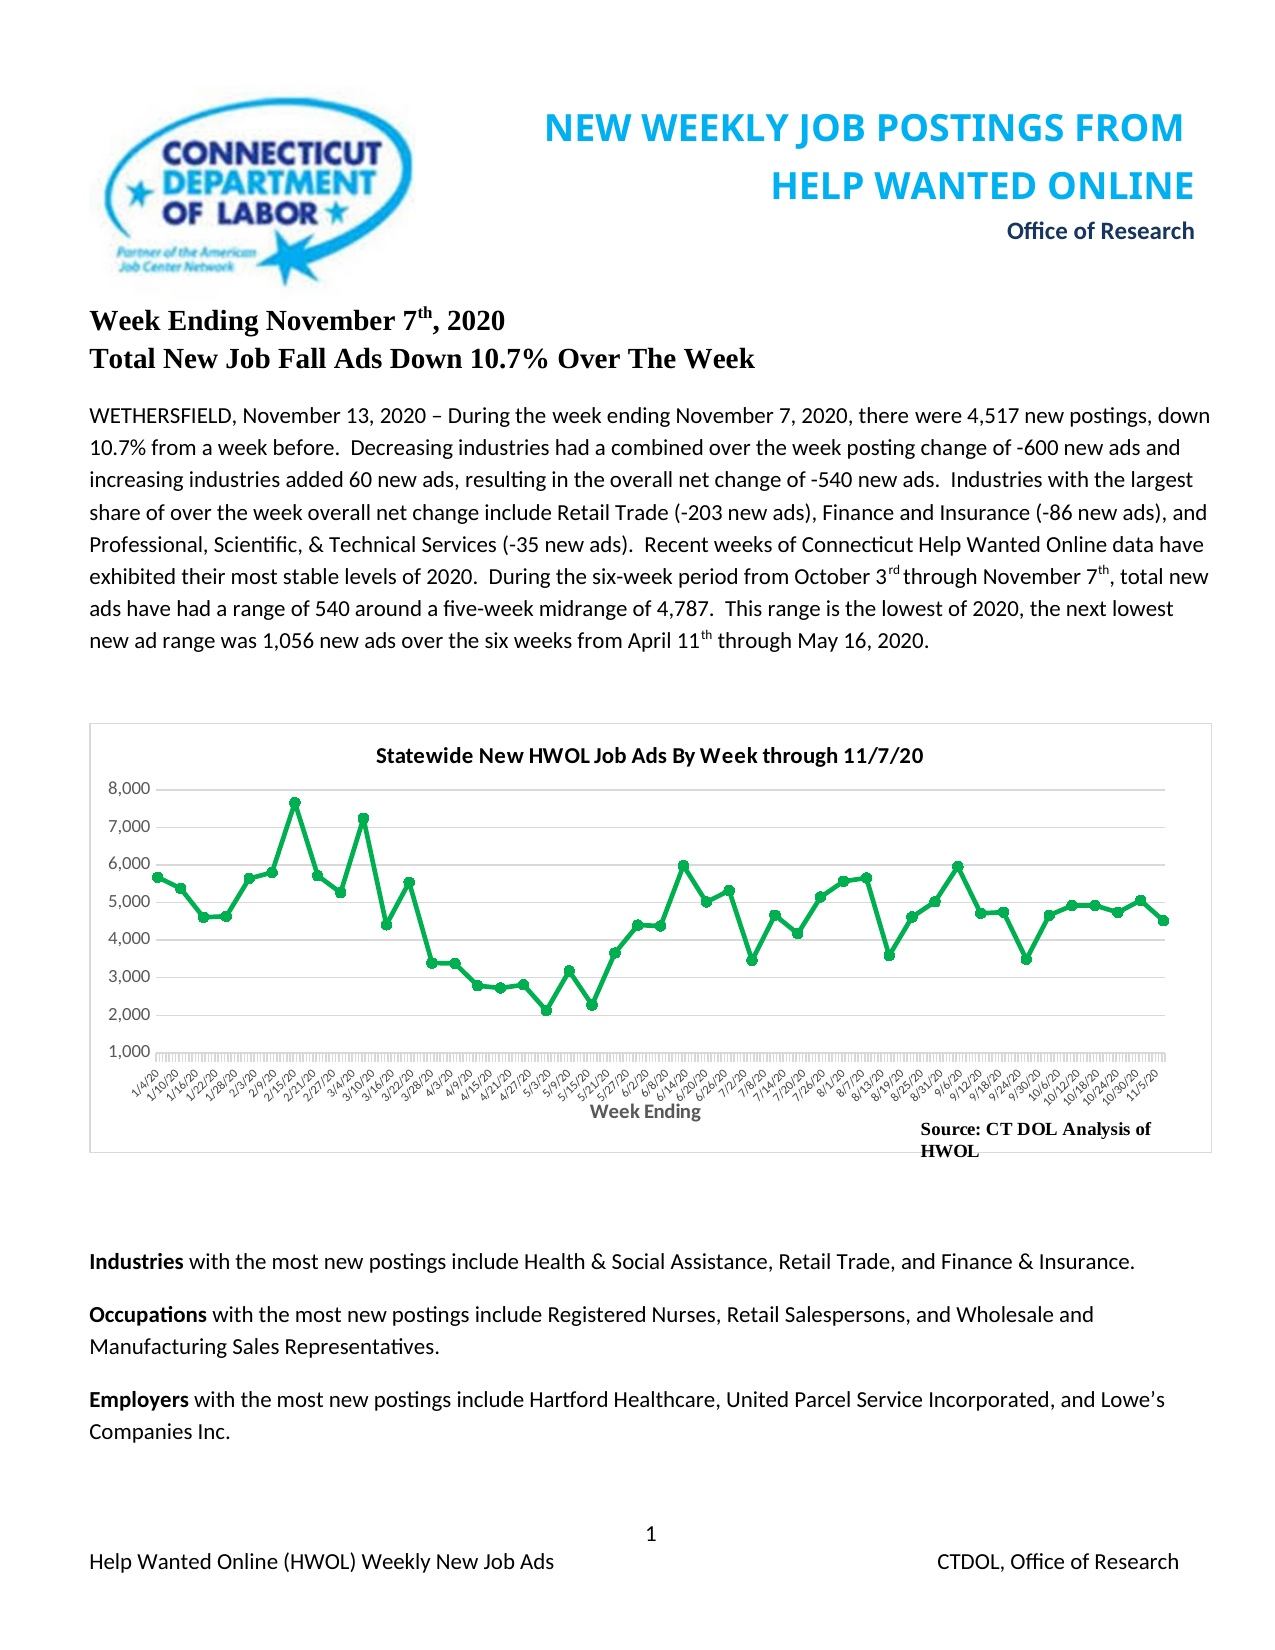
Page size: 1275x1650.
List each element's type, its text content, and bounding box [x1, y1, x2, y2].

text Industries with the most new postings include Health & Social Assistance, Retail Trade, and Finance & Insurance. [89, 1182, 1212, 1275]
text Employers with the most new postings include Hartford Healthcare, United Parcel Service Incorporated, and Lowe’s Companies Inc. [89, 1385, 1212, 1445]
text Occupations with the most new postings include Registered Nurses, Retail Salespersons, and Wholesale and Manufacturing Sales Representatives. [89, 1300, 1212, 1360]
picture [89, 84, 424, 304]
text Week Ending November 7th, 2020 Total New Job Fall Ads Down 10.7% Over The Week [89, 303, 1212, 375]
text WETHERSFIELD, November 13, 2020 – During the week ending November 7, 2020, there were 4,517 new postings, down 10.7% from a week before. Decreasing industries had a combined over the week posting change of -600 new ads and increasing industries added 60 new ads, resulting in the overall net change of -540 new ads. Industries with the largest share of over the week overall net change include Retail Trade (-203 new ads), Finance and Insurance (-86 new ads), and Professional, Scientific, & Technical Services (-35 new ads). Recent weeks of Connecticut Help Wanted Online data have exhibited their most stable levels of 2020. During the six-week period from October 3rd through November 7th, total new ads have had a range of 540 around a five-week midrange of 4,787. This range is the lowest of 2020, the next lowest new ad range was 1,056 new ads over the six weeks from April 11th through May 16, 2020. [89, 401, 1212, 723]
